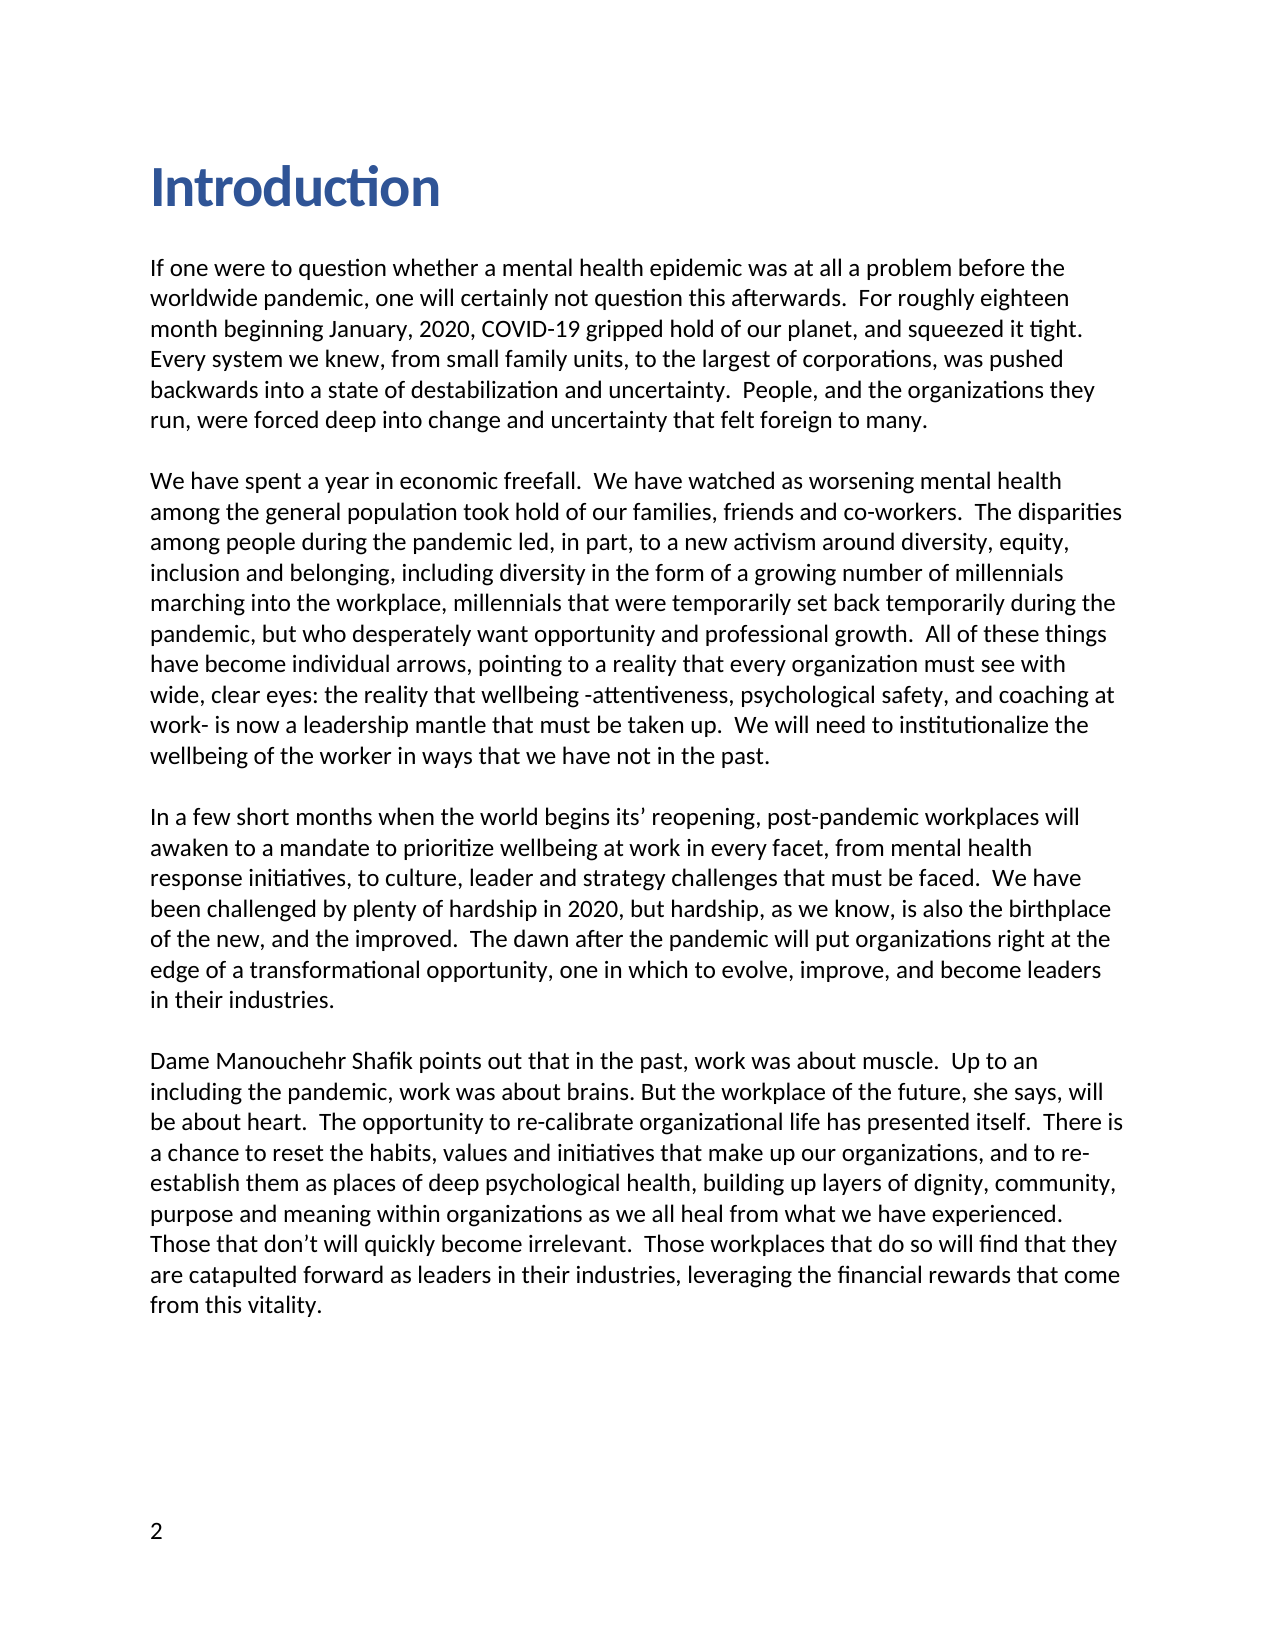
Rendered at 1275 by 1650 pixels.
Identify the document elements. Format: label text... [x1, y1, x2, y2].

text In a few short months when the world begins its’ reopening, post-pandemic workplaces will awaken to a mandate to prioritize wellbeing at work in every facet, from mental health response initiatives, to culture, leader and strategy challenges that must be faced. We have been challenged by plenty of hardship in 2020, but hardship, as we know, is also the birthplace of the new, and the improved. The dawn after the pandemic will put organizations right at the edge of a transformational opportunity, one in which to evolve, improve, and become leaders in their industries. [150, 801, 1125, 1015]
text If one were to question whether a mental health epidemic was at all a problem before the worldwide pandemic, one will certainly not question this afterwards. For roughly eighteen month beginning January, 2020, COVID-19 gripped hold of our planet, and squeezed it tight. Every system we knew, from small family units, to the largest of corporations, was pushed backwards into a state of destabilization and uncertainty. People, and the organizations they run, were forced deep into change and uncertainty that felt foreign to many. [150, 252, 1125, 435]
text We have spent a year in economic freefall. We have watched as worsening mental health among the general population took hold of our families, friends and co-workers. The disparities among people during the pandemic led, in part, to a new activism around diversity, equity, inclusion and belonging, including diversity in the form of a growing number of millennials marching into the workplace, millennials that were temporarily set back temporarily during the pandemic, but who desperately want opportunity and professional growth. All of these things have become individual arrows, pointing to a reality that every organization must see with wide, clear eyes: the reality that wellbeing -attentiveness, psychological safety, and coaching at work- is now a leadership mantle that must be taken up. We will need to institutionalize the wellbeing of the worker in ways that we have not in the past. [150, 465, 1125, 771]
text Dame Manouchehr Shafik points out that in the past, work was about muscle. Up to an including the pandemic, work was about brains. But the workplace of the future, she says, will be about heart. The opportunity to re-calibrate organizational life has presented itself. There is a chance to reset the habits, values and initiatives that make up our organizations, and to re-establish them as places of deep psychological health, building up layers of dignity, community, purpose and meaning within organizations as we all heal from what we have experienced. Those that don’t will quickly become irrelevant. Those workplaces that do so will find that they are catapulted forward as leaders in their industries, leveraging the financial rewards that come from this vitality. [150, 1045, 1125, 1320]
title Introduction [150, 150, 1125, 221]
